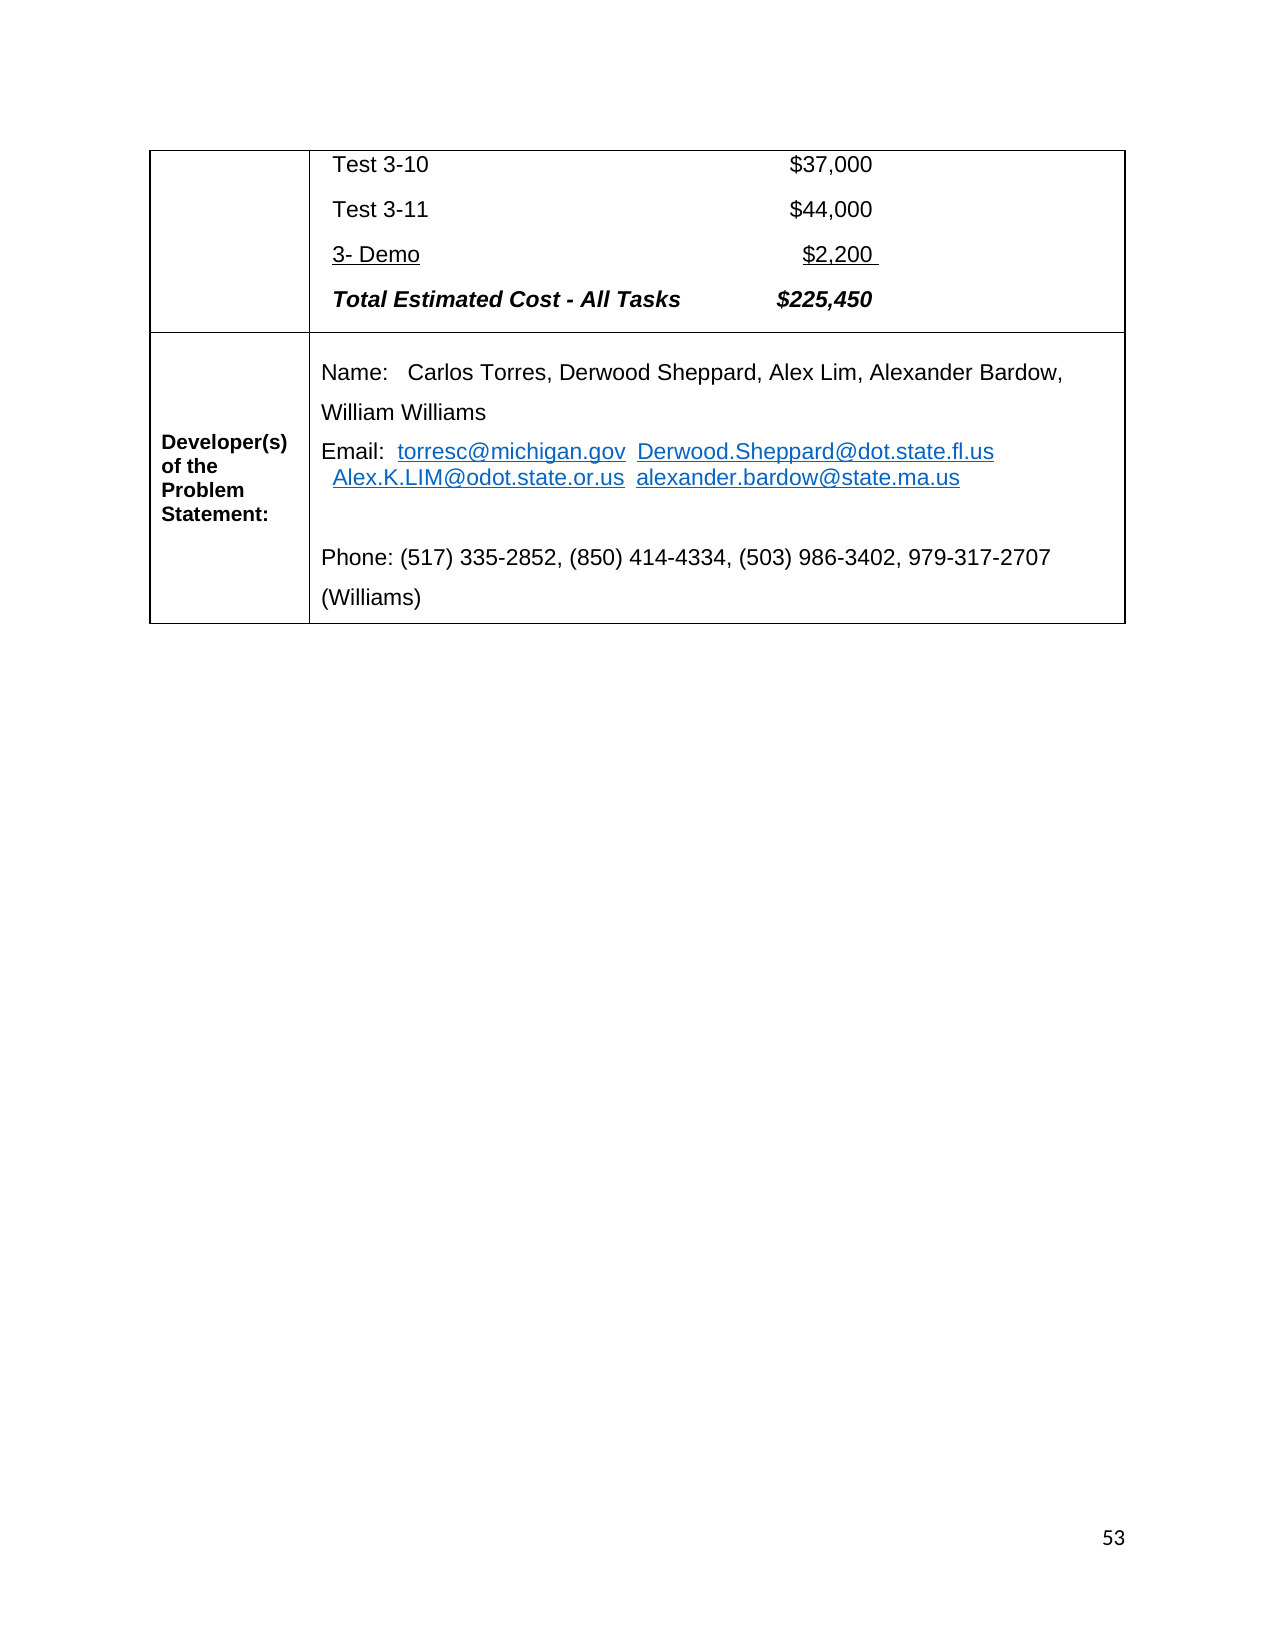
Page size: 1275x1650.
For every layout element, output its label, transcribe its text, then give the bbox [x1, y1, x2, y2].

table_cell Developer(s) of the Problem Statement: [151, 333, 309, 623]
table_cell Name: Carlos Torres, Derwood Sheppard, Alex Lim, Alexander Bardow, William Williams Email: torresc@michigan.gov Derwood.Sheppard@dot.state.fl.us Alex.K.LIM@odot.state.or.us alexander.bardow@state.ma.us Phone: (517) 335-2852, (850) 414-4334, (503) 986-3402, 979-317-2707 (Williams) [310, 333, 1124, 623]
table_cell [151, 151, 309, 332]
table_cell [310, 151, 1124, 332]
